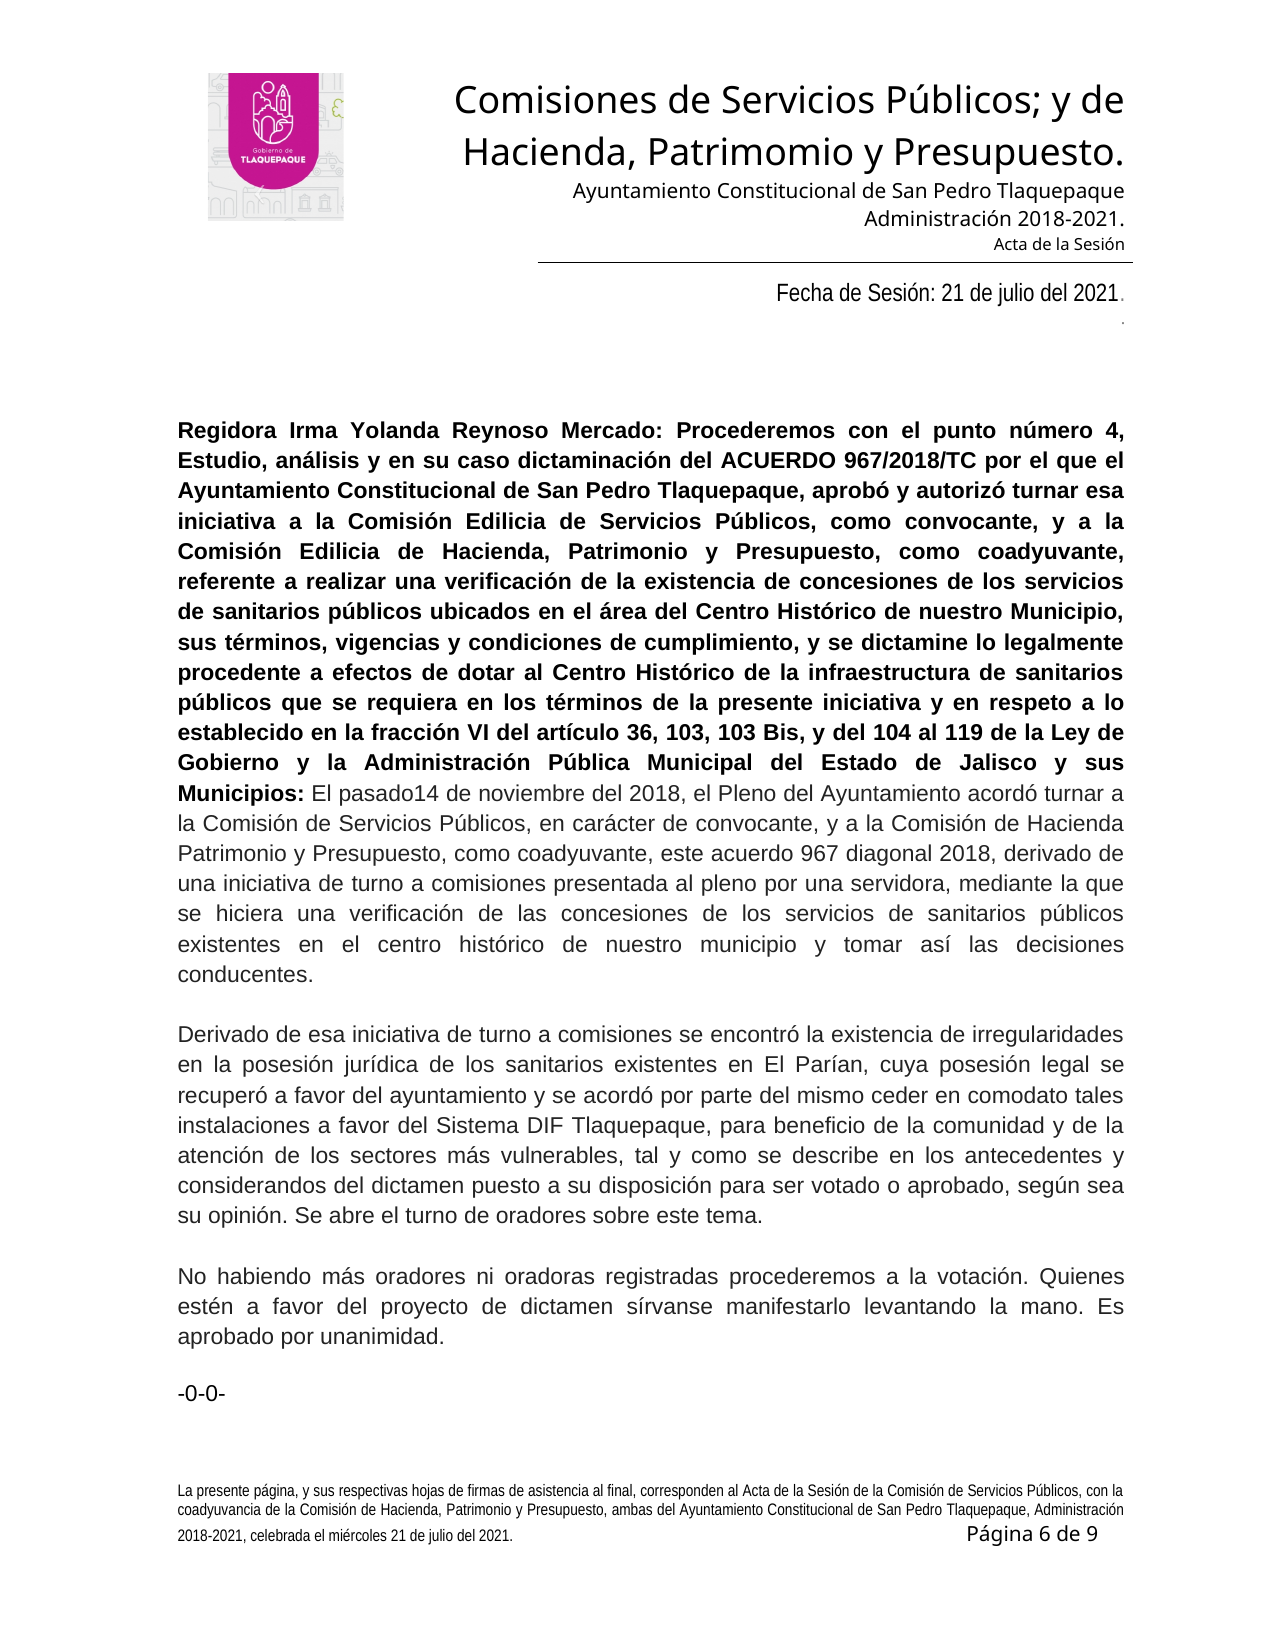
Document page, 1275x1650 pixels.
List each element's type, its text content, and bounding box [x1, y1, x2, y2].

text Derivado de esa iniciativa de turno a comisiones se encontró la existencia de irregularidades en la posesión jurídica de los sanitarios existentes en El Parían, cuya posesión legal se recuperó a favor del ayuntamiento y se acordó por parte del mismo ceder en comodato tales instalaciones a favor del Sistema DIF Tlaquepaque, para beneficio de la comunidad y de la atención de los sectores más vulnerables, tal y como se describe en los antecedentes y considerandos del dictamen puesto a su disposición para ser votado o aprobado, según sea su opinión. Se abre el turno de oradores sobre este tema. [177, 1021, 1125, 1229]
picture [207, 73, 344, 221]
text -0-0- [177, 1380, 1125, 1406]
text Regidora Irma Yolanda Reynoso Mercado: Procederemos con el punto número 4, Estudio, análisis y en su caso dictaminación del ACUERDO 967/2018/TC por el que el Ayuntamiento Constitucional de San Pedro Tlaquepaque, aprobó y autorizó turnar esa iniciativa a la Comisión Edilicia de Servicios Públicos, como convocante, y a la Comisión Edilicia de Hacienda, Patrimonio y Presupuesto, como coadyuvante, referente a realizar una verificación de la existencia de concesiones de los servicios de sanitarios públicos ubicados en el área del Centro Histórico de nuestro Municipio, sus términos, vigencias y condiciones de cumplimiento, y se dictamine lo legalmente procedente a efectos de dotar al Centro Histórico de la infraestructura de sanitarios públicos que se requiera en los términos de la presente iniciativa y en respeto a lo establecido en la fracción VI del artículo 36, 103, 103 Bis, y del 104 al 119 de la Ley de Gobierno y la Administración Pública Municipal del Estado de Jalisco y sus Municipios: El pasado14 de noviembre del 2018, el Pleno del Ayuntamiento acordó turnar a la Comisión de Servicios Públicos, en carácter de convocante, y a la Comisión de Hacienda Patrimonio y Presupuesto, como coadyuvante, este acuerdo 967 diagonal 2018, derivado de una iniciativa de turno a comisiones presentada al pleno por una servidora, mediante la que se hiciera una verificación de las concesiones de los servicios de sanitarios públicos existentes en el centro histórico de nuestro municipio y tomar así las decisiones conducentes. [177, 417, 1125, 987]
text No habiendo más oradores ni oradoras registradas procederemos a la votación. Quienes estén a favor del proyecto de dictamen sírvanse manifestarlo levantando la mano. Es aprobado por unanimidad. [177, 1263, 1125, 1350]
